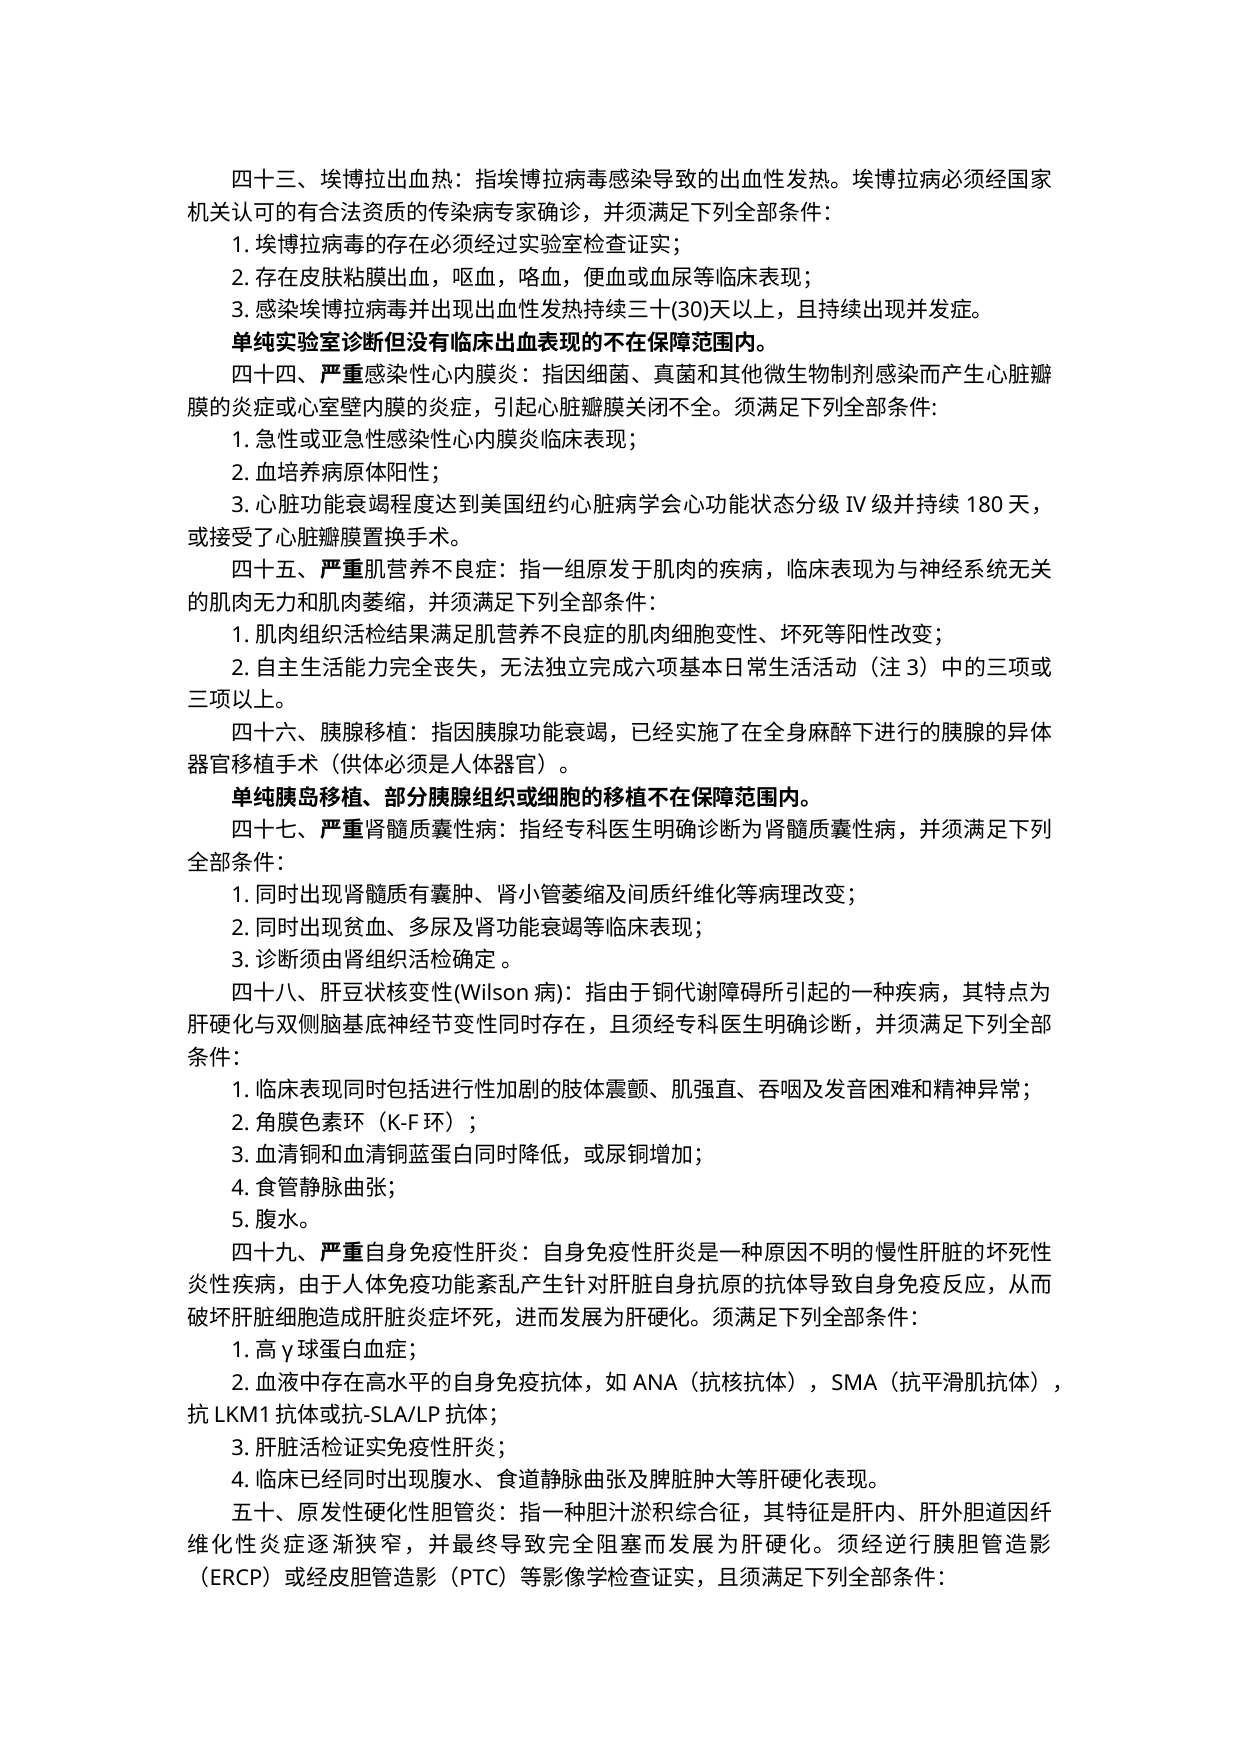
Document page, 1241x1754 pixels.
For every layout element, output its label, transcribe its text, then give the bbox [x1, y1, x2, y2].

text 四十八、肝豆状核变性(Wilson病)：指由于铜代谢障碍所引起的一种疾病，其特点为肝硬化与双侧脑基底神经节变性同时存在，且须经专科医生明确诊断，并须满足下列全部条件： [187, 974, 1053, 1072]
text 四十三、埃博拉出血热：指埃博拉病毒感染导致的出血性发热。埃博拉病必须经国家机关认可的有合法资质的传染病专家确诊，并须满足下列全部条件： [187, 162, 1053, 227]
text 3. 肝脏活检证实免疫性肝炎； [187, 1429, 1053, 1462]
text 3. 心脏功能衰竭程度达到美国纽约心脏病学会心功能状态分级IV级并持续180天，或接受了心脏瓣膜置换手术。 [187, 487, 1053, 552]
text 2. 同时出现贫血、多尿及肾功能衰竭等临床表现； [187, 909, 1053, 942]
text 5. 腹水。 [187, 1202, 1053, 1234]
text 3. 血清铜和血清铜蓝蛋白同时降低，或尿铜增加； [187, 1137, 1053, 1169]
text 3. 感染埃博拉病毒并出现出血性发热持续三十(30)天以上，且持续出现并发症。 [231, 292, 1053, 324]
text 1. 肌肉组织活检结果满足肌营养不良症的肌肉细胞变性、坏死等阳性改变； [187, 617, 1053, 649]
text 2. 血液中存在高水平的自身免疫抗体，如ANA（抗核抗体），SMA（抗平滑肌抗体），抗LKM1抗体或抗-SLA/LP抗体； [187, 1364, 1053, 1429]
text 四十七、严重肾髓质囊性病：指经专科医生明确诊断为肾髓质囊性病，并须满足下列全部条件： [187, 812, 1053, 877]
text 四十九、严重自身免疫性肝炎：自身免疫性肝炎是一种原因不明的慢性肝脏的坏死性炎性疾病，由于人体免疫功能紊乱产生针对肝脏自身抗原的抗体导致自身免疫反应，从而破坏肝脏细胞造成肝脏炎症坏死，进而发展为肝硬化。须满足下列全部条件： [187, 1234, 1053, 1332]
text 2. 血培养病原体阳性； [231, 454, 1053, 487]
text 1. 埃博拉病毒的存在必须经过实验室检查证实； [187, 227, 1053, 259]
text 五十、原发性硬化性胆管炎：指一种胆汁淤积综合征，其特征是肝内、肝外胆道因纤维化性炎症逐渐狭窄，并最终导致完全阻塞而发展为肝硬化。须经逆行胰胆管造影（ERCP）或经皮胆管造影（PTC）等影像学检查证实，且须满足下列全部条件： [187, 1494, 1053, 1592]
text 四十五、严重肌营养不良症：指一组原发于肌肉的疾病，临床表现为与神经系统无关的肌肉无力和肌肉萎缩，并须满足下列全部条件： [187, 552, 1053, 617]
text 四十四、严重感染性心内膜炎：指因细菌、真菌和其他微生物制剂感染而产生心脏瓣膜的炎症或心室壁内膜的炎症，引起心脏瓣膜关闭不全。须满足下列全部条件: [187, 357, 1053, 422]
text 4. 食管静脉曲张； [187, 1169, 1053, 1202]
text 1. 临床表现同时包括进行性加剧的肢体震颤、肌强直、吞咽及发音困难和精神异常； [187, 1072, 1053, 1104]
text 2. 自主生活能力完全丧失，无法独立完成六项基本日常生活活动（注3）中的三项或三项以上。 [187, 649, 1053, 714]
text 2. 角膜色素环（K-F环）； [187, 1104, 1053, 1137]
text 1. 同时出现肾髓质有囊肿、肾小管萎缩及间质纤维化等病理改变； [187, 877, 1053, 909]
text 4. 临床已经同时出现腹水、食道静脉曲张及脾脏肿大等肝硬化表现。 [187, 1462, 1053, 1494]
text 1. 高γ球蛋白血症； [187, 1332, 1053, 1364]
text 单纯实验室诊断但没有临床出血表现的不在保障范围内。 [187, 324, 1053, 357]
text 3. 诊断须由肾组织活检确定 。 [187, 942, 1053, 974]
text 1. 急性或亚急性感染性心内膜炎临床表现； [231, 422, 1053, 454]
text 四十六、胰腺移植：指因胰腺功能衰竭，已经实施了在全身麻醉下进行的胰腺的异体器官移植手术（供体必须是人体器官）。 [187, 714, 1053, 779]
text 单纯胰岛移植、部分胰腺组织或细胞的移植不在保障范围内。 [187, 779, 1053, 812]
text 2. 存在皮肤粘膜出血，呕血，咯血，便血或血尿等临床表现； [231, 259, 1053, 292]
